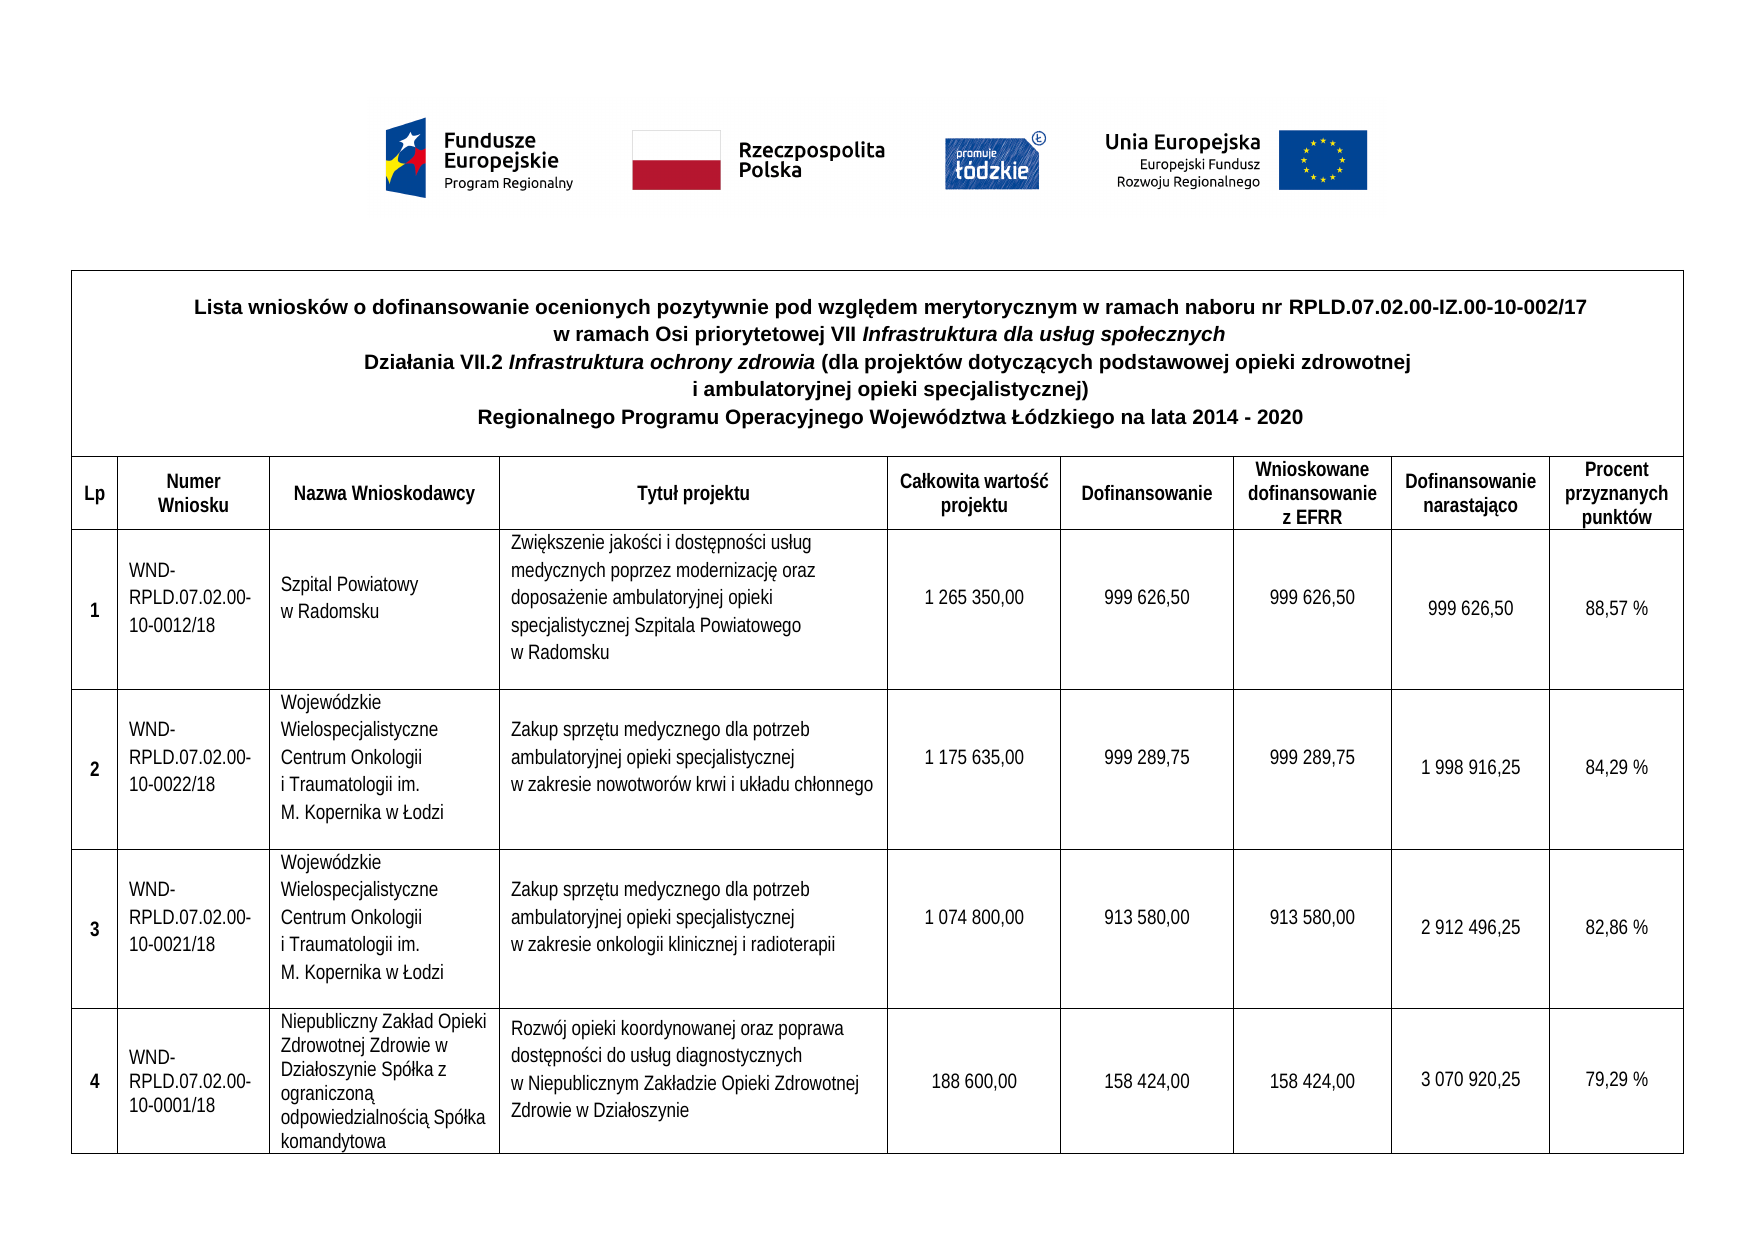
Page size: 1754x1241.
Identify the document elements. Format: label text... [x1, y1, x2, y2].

table_cell 82,86 % [1550, 850, 1683, 1008]
table_cell 4 [72, 1009, 117, 1153]
table_cell 188 600,00 [888, 1009, 1060, 1153]
table_cell 999 289,75 [1234, 690, 1391, 848]
table_cell 2 [72, 690, 117, 848]
table_cell Całkowita wartość projektu [888, 457, 1060, 529]
picture [367, 97, 1387, 218]
table_cell Dofinansowanie narastająco [1392, 457, 1549, 529]
table_cell 1 175 635,00 [888, 690, 1060, 848]
table_header Lista wniosków o dofinansowanie ocenionych pozytywnie pod względem merytorycznym w ramach naboru nr RPLD.07.02.00-IZ.00-10-002/17 w ramach Osi priorytetowej VII Infrastruktura dla usług społecznych Działania VII.2 Infrastruktura ochrony zdrowia (dla projektów dotyczących podstawowej opieki zdrowotnej i ambulatoryjnej opieki specjalistycznej) Regionalnego Programu Operacyjnego Województwa Łódzkiego na lata 2014 - 2020 [72, 271, 1683, 456]
table_cell WND-RPLD.07.02.00-10-0022/18 [118, 690, 269, 848]
table_cell 999 626,50 [1061, 530, 1233, 689]
table_cell WND-RPLD.07.02.00-10-0021/18 [118, 850, 269, 1008]
table_cell 999 289,75 [1061, 690, 1233, 848]
table_cell 999 626,50 [1234, 530, 1391, 689]
table_cell Zakup sprzętu medycznego dla potrzeb ambulatoryjnej opieki specjalistycznej w zakresie onkologii klinicznej i radioterapii [500, 850, 887, 1008]
table_cell Zakup sprzętu medycznego dla potrzeb ambulatoryjnej opieki specjalistycznej w zakresie nowotworów krwi i układu chłonnego [500, 690, 887, 848]
table_cell Lp [72, 457, 117, 529]
table_cell Tytuł projektu [500, 457, 887, 529]
table_cell Procent przyznanych punktów [1550, 457, 1683, 529]
table_cell Numer Wniosku [118, 457, 269, 529]
table_cell 1 [72, 530, 117, 689]
table_cell 3 [72, 850, 117, 1008]
table_cell 913 580,00 [1234, 850, 1391, 1008]
table_cell 3 070 920,25 [1392, 1009, 1549, 1153]
table_cell Wojewódzkie Wielospecjalistyczne Centrum Onkologii i Traumatologii im. M. Kopernika w Łodzi [270, 690, 499, 848]
table_cell WND-RPLD.07.02.00-10-0012/18 [118, 530, 269, 689]
table_cell 1 074 800,00 [888, 850, 1060, 1008]
table_cell 84,29 % [1550, 690, 1683, 848]
table_cell Nazwa Wnioskodawcy [270, 457, 499, 529]
table_cell 913 580,00 [1061, 850, 1233, 1008]
table_cell 999 626,50 [1392, 530, 1549, 689]
table_cell Szpital Powiatowy w Radomsku [270, 530, 499, 689]
table_cell Zwiększenie jakości i dostępności usług medycznych poprzez modernizację oraz doposażenie ambulatoryjnej opieki specjalistycznej Szpitala Powiatowego w Radomsku [500, 530, 887, 689]
table_cell Wnioskowane dofinansowanie z EFRR [1234, 457, 1391, 529]
table_cell 1 265 350,00 [888, 530, 1060, 689]
table_cell WND-RPLD.07.02.00-10-0001/18 [118, 1009, 269, 1153]
table_cell 1 998 916,25 [1392, 690, 1549, 848]
table_cell Dofinansowanie [1061, 457, 1233, 529]
table_cell Wojewódzkie Wielospecjalistyczne Centrum Onkologii i Traumatologii im. M. Kopernika w Łodzi [270, 850, 499, 1008]
table_cell 79,29 % [1550, 1009, 1683, 1153]
table_cell Niepubliczny Zakład Opieki Zdrowotnej Zdrowie w Działoszynie Spółka z ograniczoną odpowiedzialnością Spółka komandytowa [270, 1009, 499, 1153]
table_cell 2 912 496,25 [1392, 850, 1549, 1008]
table_cell 158 424,00 [1234, 1009, 1391, 1153]
table_cell 158 424,00 [1061, 1009, 1233, 1153]
table_cell 88,57 % [1550, 530, 1683, 689]
table_cell Rozwój opieki koordynowanej oraz poprawa dostępności do usług diagnostycznych w Niepublicznym Zakładzie Opieki Zdrowotnej Zdrowie w Działoszynie [500, 1009, 887, 1153]
